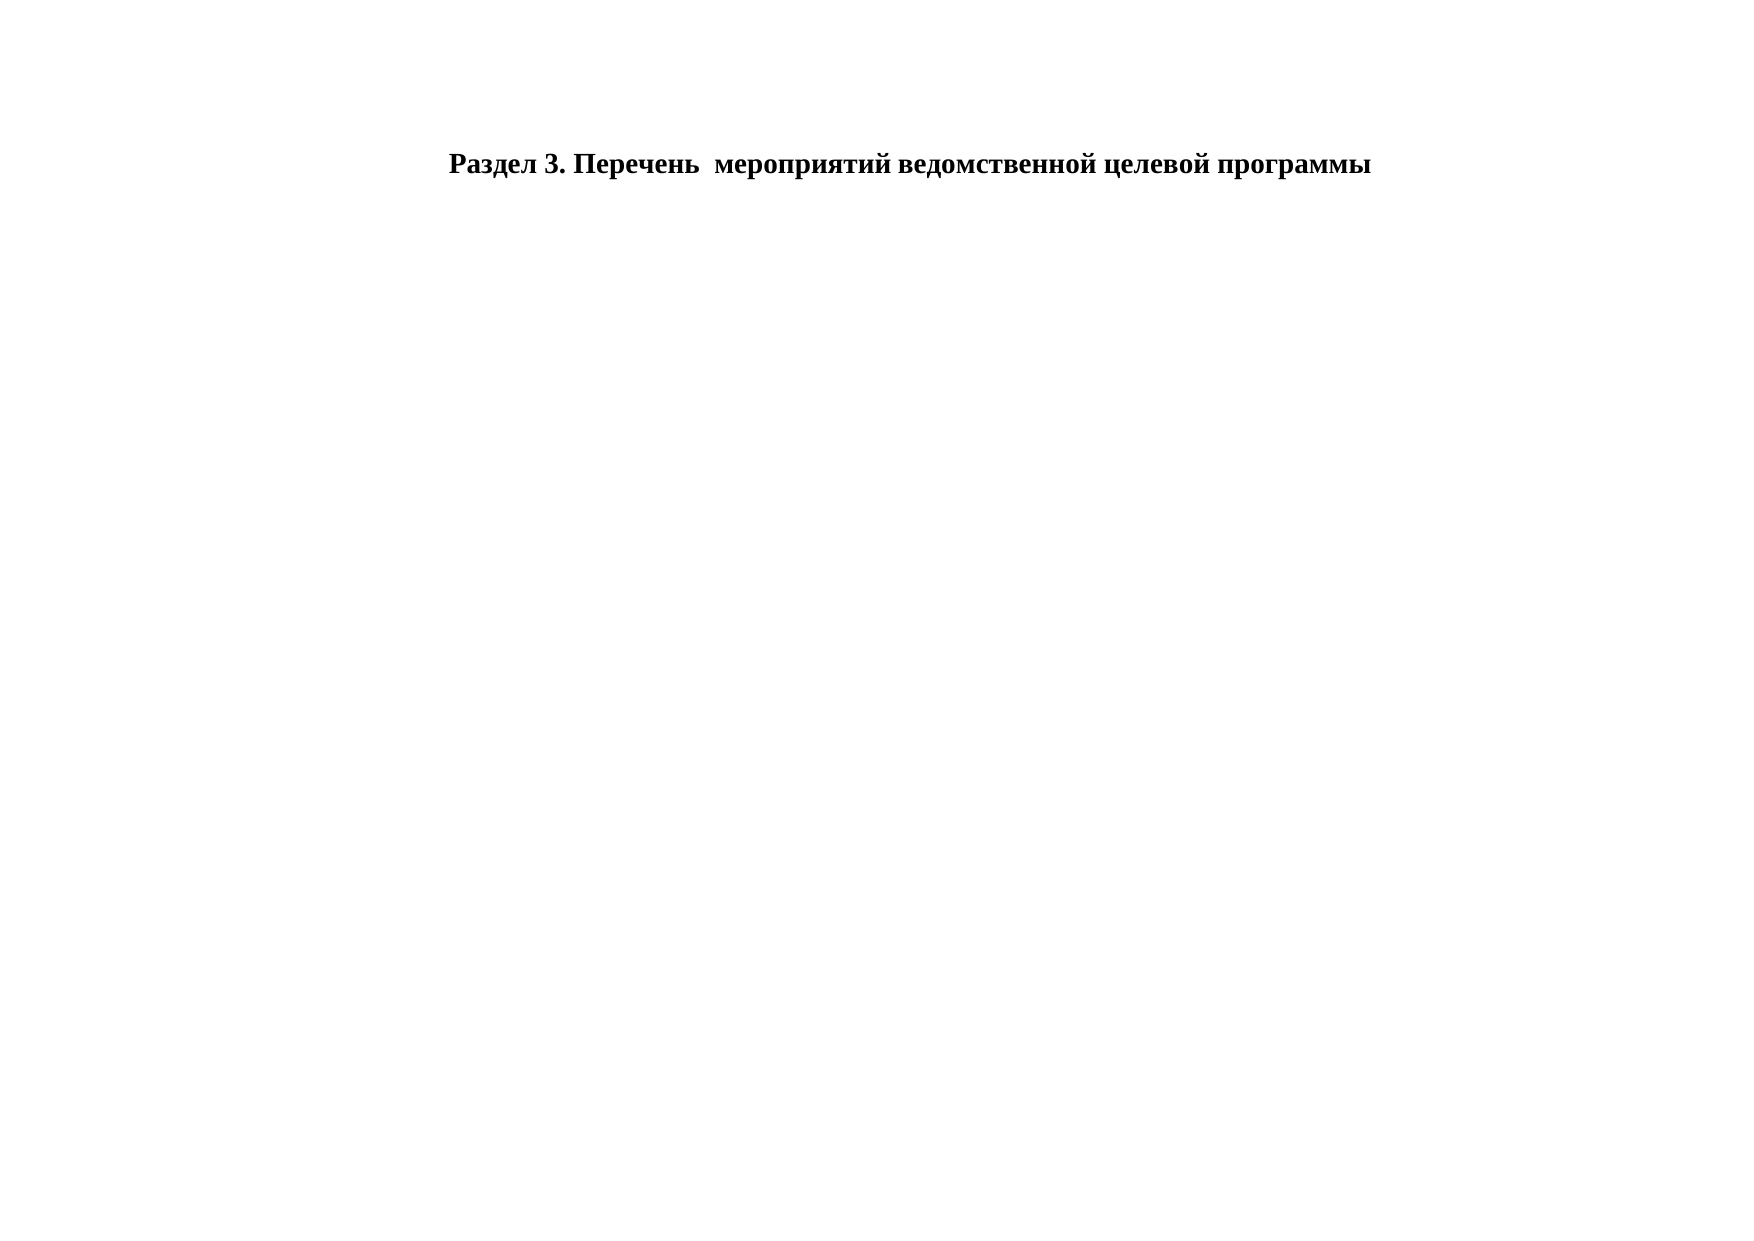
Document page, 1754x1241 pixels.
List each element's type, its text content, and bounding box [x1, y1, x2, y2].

text Раздел 3. Перечень мероприятий ведомственной целевой программы [113, 146, 1707, 179]
